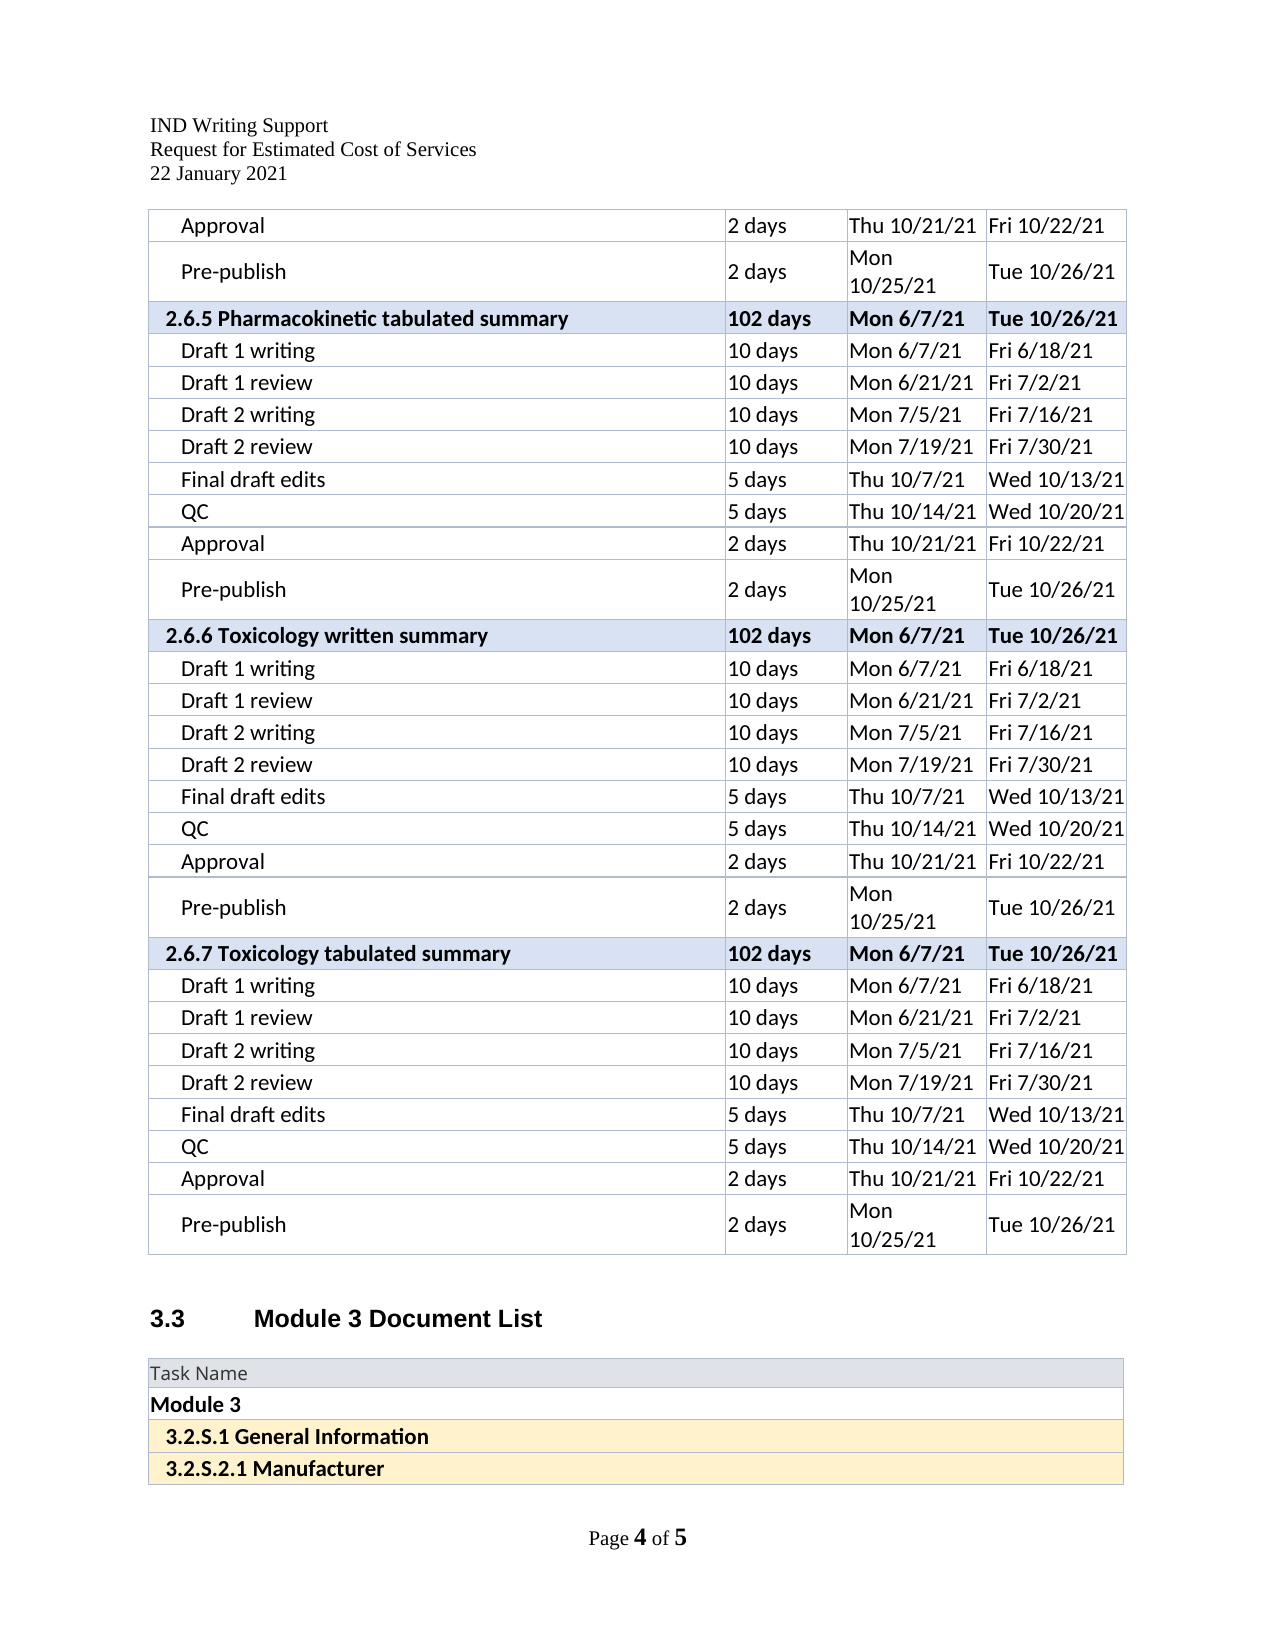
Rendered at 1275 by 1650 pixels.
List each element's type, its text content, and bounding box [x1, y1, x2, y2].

table_cell Thu 10/21/21 [848, 1163, 986, 1194]
table_cell 10 days [726, 684, 847, 715]
table_cell 2 days [726, 210, 847, 241]
table_cell 5 days [726, 1099, 847, 1130]
table_cell 2 days [726, 242, 847, 301]
table_cell Draft 1 writing [149, 334, 725, 366]
table_cell Draft 2 review [149, 431, 725, 462]
table_cell Mon 10/25/21 [848, 878, 986, 937]
table_cell Wed 10/13/21 [987, 1099, 1126, 1130]
table_cell Wed 10/20/21 [987, 495, 1126, 526]
table_cell Draft 2 writing [149, 399, 725, 430]
table_cell Final draft edits [149, 781, 725, 812]
table_cell 102 days [726, 302, 847, 333]
table_cell Fri 7/16/21 [987, 399, 1126, 430]
table_cell Mon 6/7/21 [848, 620, 986, 651]
table_cell 5 days [726, 1131, 847, 1162]
table_cell Mon 6/21/21 [848, 367, 986, 398]
table_cell Fri 7/30/21 [987, 749, 1126, 780]
table_cell 5 days [726, 813, 847, 844]
table_cell 10 days [726, 1002, 847, 1033]
table_cell Fri 10/22/21 [987, 845, 1126, 876]
table_cell Thu 10/7/21 [848, 463, 986, 494]
table_cell Fri 6/18/21 [987, 970, 1126, 1001]
table_cell Approval [149, 845, 725, 876]
table_cell Fri 7/30/21 [987, 1066, 1126, 1097]
table_cell Mon 6/7/21 [848, 302, 986, 333]
table_cell 10 days [726, 716, 847, 748]
table_cell 3.2.S.1 General Information [149, 1420, 1123, 1452]
table_cell Mon 7/19/21 [848, 749, 986, 780]
subtitle Module 3 Document List [150, 1304, 1125, 1332]
table_cell Mon 7/5/21 [848, 399, 986, 430]
table_cell Wed 10/13/21 [987, 781, 1126, 812]
table_cell Approval [149, 1163, 725, 1194]
table_cell Mon 7/5/21 [848, 1034, 986, 1065]
table_cell Thu 10/21/21 [848, 528, 986, 559]
table_cell Mon 7/5/21 [848, 716, 986, 748]
table_cell Tue 10/26/21 [987, 560, 1126, 619]
table_cell Fri 10/22/21 [987, 1163, 1126, 1194]
table_cell 5 days [726, 781, 847, 812]
table_cell 10 days [726, 749, 847, 780]
table_cell Thu 10/21/21 [848, 845, 986, 876]
table_cell 2 days [726, 1163, 847, 1194]
table_cell Tue 10/26/21 [987, 1195, 1126, 1254]
table_cell Final draft edits [149, 463, 725, 494]
table_cell 10 days [726, 1066, 847, 1097]
table_cell Tue 10/26/21 [987, 938, 1126, 969]
table_cell Draft 1 review [149, 684, 725, 715]
table_cell Mon 7/19/21 [848, 431, 986, 462]
table_cell Thu 10/14/21 [848, 1131, 986, 1162]
table_cell Mon 6/21/21 [848, 1002, 986, 1033]
table_cell Fri 7/30/21 [987, 431, 1126, 462]
table_cell Fri 7/2/21 [987, 1002, 1126, 1033]
table_cell 10 days [726, 334, 847, 366]
table_cell 10 days [726, 431, 847, 462]
table_cell Fri 7/16/21 [987, 716, 1126, 748]
table_cell Pre-publish [149, 242, 725, 301]
table_cell Mon 10/25/21 [848, 1195, 986, 1254]
table_cell 2 days [726, 878, 847, 937]
table_cell Draft 1 writing [149, 970, 725, 1001]
table_cell Tue 10/26/21 [987, 878, 1126, 937]
table_cell Thu 10/14/21 [848, 813, 986, 844]
table_cell Fri 6/18/21 [987, 652, 1126, 683]
table_cell 10 days [726, 652, 847, 683]
table_cell Wed 10/20/21 [987, 813, 1126, 844]
table_cell Approval [149, 528, 725, 559]
table_cell Mon 10/25/21 [848, 560, 986, 619]
table_cell Fri 10/22/21 [987, 210, 1126, 241]
table_cell 10 days [726, 367, 847, 398]
table_cell Fri 10/22/21 [987, 528, 1126, 559]
table_cell 5 days [726, 463, 847, 494]
table_cell 102 days [726, 938, 847, 969]
table_cell Pre-publish [149, 878, 725, 937]
table_cell 2 days [726, 560, 847, 619]
table_cell 3.2.S.2.1 Manufacturer [149, 1453, 1123, 1484]
table_cell QC [149, 495, 725, 526]
table_cell Thu 10/21/21 [848, 210, 986, 241]
table_cell Draft 2 writing [149, 716, 725, 748]
table_cell Fri 7/16/21 [987, 1034, 1126, 1065]
table_cell 5 days [726, 495, 847, 526]
table_cell Mon 7/19/21 [848, 1066, 986, 1097]
table_cell 2 days [726, 1195, 847, 1254]
table_cell Draft 1 writing [149, 652, 725, 683]
table_cell Draft 2 writing [149, 1034, 725, 1065]
table_cell 2.6.7 Toxicology tabulated summary [149, 938, 725, 969]
table_cell Tue 10/26/21 [987, 242, 1126, 301]
table_cell Thu 10/7/21 [848, 781, 986, 812]
table_cell 10 days [726, 399, 847, 430]
table_cell QC [149, 1131, 725, 1162]
table_cell 2 days [726, 845, 847, 876]
table_cell Mon 6/21/21 [848, 684, 986, 715]
table_cell Wed 10/20/21 [987, 1131, 1126, 1162]
table_cell Tue 10/26/21 [987, 302, 1126, 333]
table_cell 10 days [726, 1034, 847, 1065]
table_cell Draft 1 review [149, 367, 725, 398]
table_cell 2.6.6 Toxicology written summary [149, 620, 725, 651]
table_cell Tue 10/26/21 [987, 620, 1126, 651]
table_cell Fri 7/2/21 [987, 367, 1126, 398]
table_cell 2.6.5 Pharmacokinetic tabulated summary [149, 302, 725, 333]
table_cell Mon 10/25/21 [848, 242, 986, 301]
table_cell Mon 6/7/21 [848, 334, 986, 366]
table_cell Thu 10/7/21 [848, 1099, 986, 1130]
table_cell Draft 2 review [149, 1066, 725, 1097]
table_cell QC [149, 813, 725, 844]
table_cell Pre-publish [149, 1195, 725, 1254]
table_cell Approval [149, 210, 725, 241]
table_cell Fri 6/18/21 [987, 334, 1126, 366]
table_cell Mon 6/7/21 [848, 970, 986, 1001]
table_cell Mon 6/7/21 [848, 652, 986, 683]
table_cell Draft 2 review [149, 749, 725, 780]
table_cell Module 3 [149, 1388, 1123, 1419]
table_cell Thu 10/14/21 [848, 495, 986, 526]
table_cell 102 days [726, 620, 847, 651]
table_cell Mon 6/7/21 [848, 938, 986, 969]
table_cell Wed 10/13/21 [987, 463, 1126, 494]
table_cell Draft 1 review [149, 1002, 725, 1033]
table_cell Final draft edits [149, 1099, 725, 1130]
table_header Task Name [149, 1359, 1123, 1387]
table_cell Pre-publish [149, 560, 725, 619]
table_cell 2 days [726, 528, 847, 559]
table_cell Fri 7/2/21 [987, 684, 1126, 715]
table_cell 10 days [726, 970, 847, 1001]
